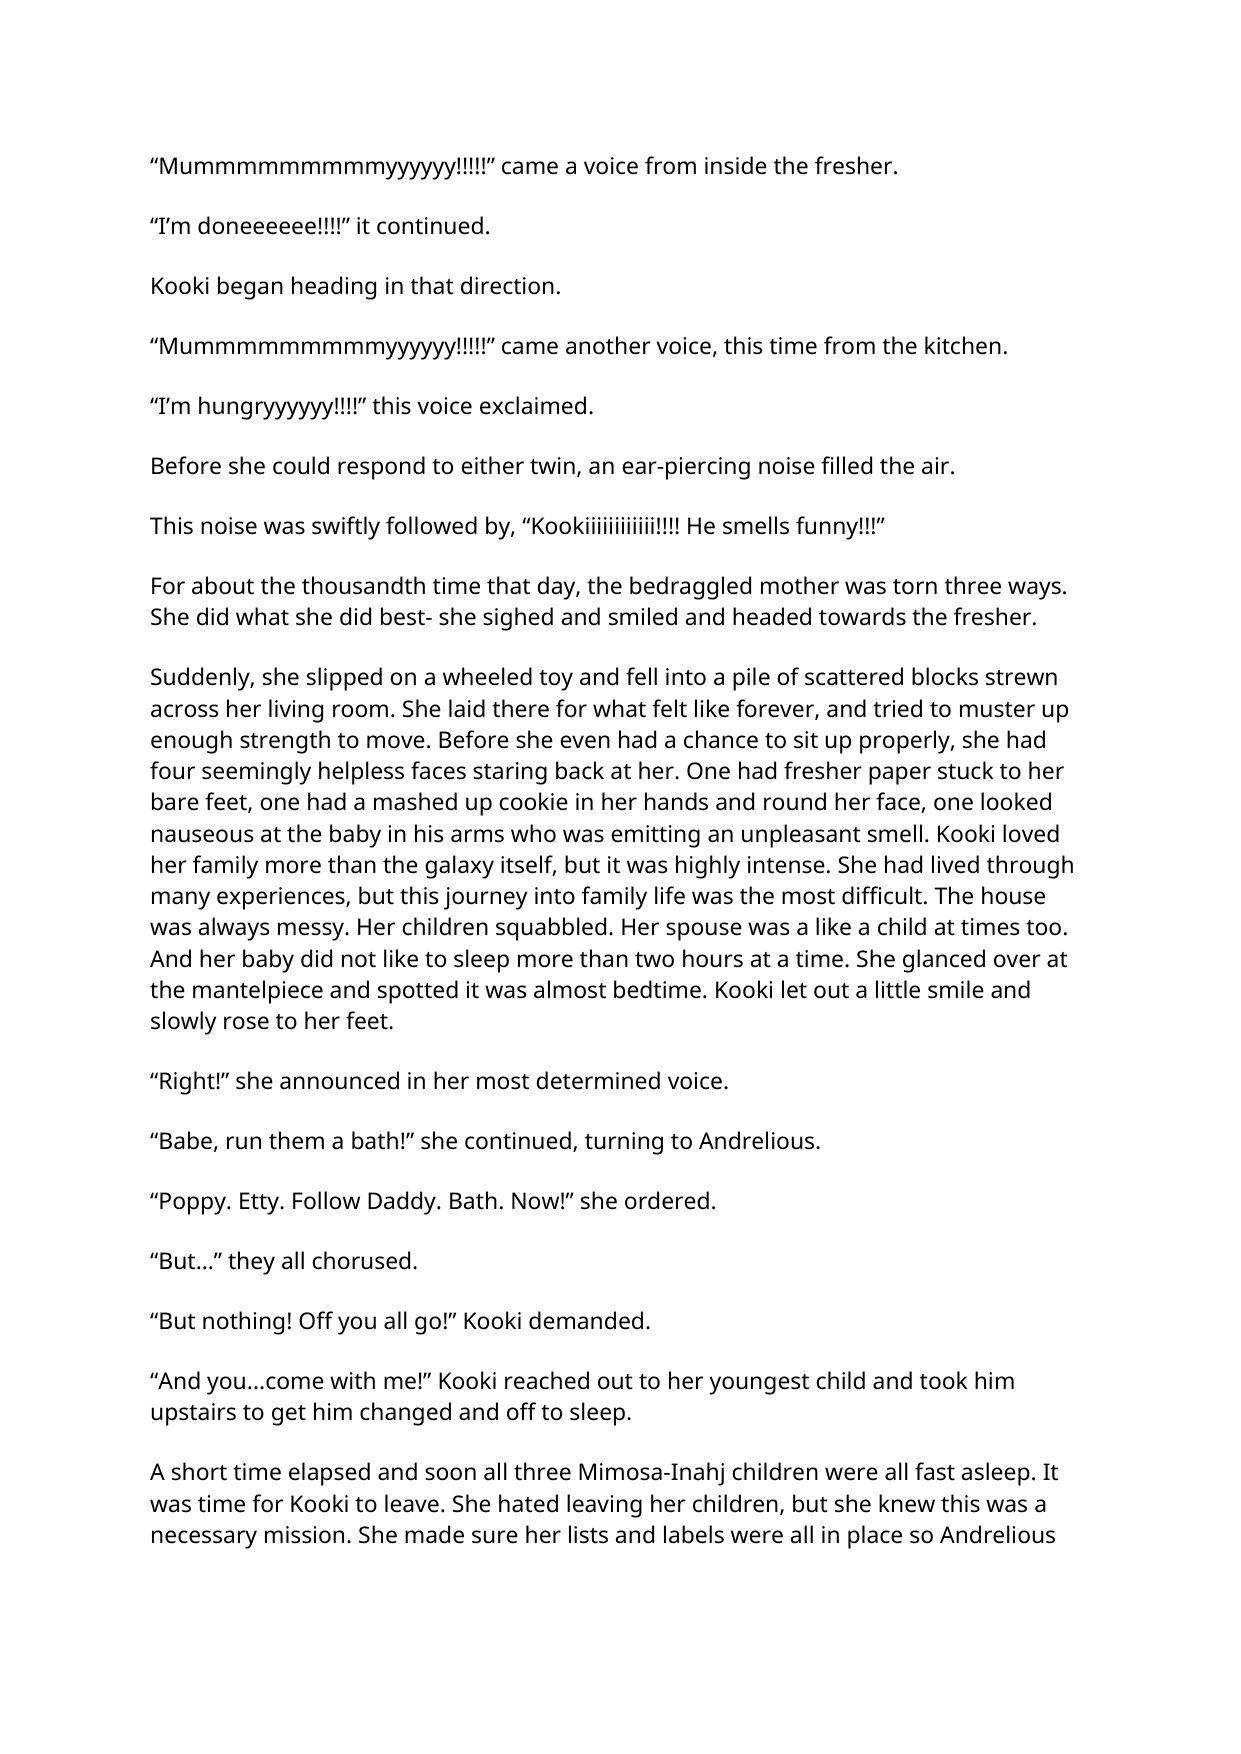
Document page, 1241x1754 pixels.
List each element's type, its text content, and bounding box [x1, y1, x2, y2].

text “But…” they all chorused. [150, 1245, 1090, 1276]
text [150, 1456, 1090, 1550]
text “Mummmmmmmmmyyyyyy!!!!!” came a voice from inside the fresher. [150, 150, 1090, 181]
text “I’m doneeeeee!!!!” it continued. [150, 210, 1090, 241]
text “Mummmmmmmmmyyyyyy!!!!!” came another voice, this time from the kitchen. [150, 330, 1090, 361]
text For about the thousandth time that day, the bedraggled mother was torn three ways. She did what she did best- she sighed and smiled and headed towards the fresher. [150, 570, 1090, 632]
text Before she could respond to either twin, an ear-piercing noise filled the air. [150, 450, 1090, 481]
text This noise was swiftly followed by, “Kookiiiiiiiiiiii!!!! He smells funny!!!” [150, 510, 1090, 541]
text “I’m hungryyyyyy!!!!” this voice exclaimed. [150, 390, 1090, 421]
text “Babe, run them a bath!” she continued, turning to Andrelious. [150, 1125, 1090, 1156]
text Kooki began heading in that direction. [150, 270, 1090, 301]
text “And you...come with me!” Kooki reached out to her youngest child and took him upstairs to get him changed and off to sleep. [150, 1365, 1090, 1427]
text “Right!” she announced in her most determined voice. [150, 1065, 1090, 1096]
text Suddenly, she slipped on a wheeled toy and fell into a pile of scattered blocks strewn across her living room. She laid there for what felt like forever, and tried to muster up enough strength to move. Before she even had a chance to sit up properly, she had four seemingly helpless faces staring back at her. One had fresher paper stuck to her bare feet, one had a mashed up cookie in her hands and round her face, one looked nauseous at the baby in his arms who was emitting an unpleasant smell. Kooki loved her family more than the galaxy itself, but it was highly intense. She had lived through many experiences, but this journey into family life was the most difficult. The house was always messy. Her children squabbled. Her spouse was a like a child at times too. And her baby did not like to sleep more than two hours at a time. She glanced over at the mantelpiece and spotted it was almost bedtime. Kooki let out a little smile and slowly rose to her feet. [150, 661, 1090, 1036]
text “Poppy. Etty. Follow Daddy. Bath. Now!” she ordered. [150, 1185, 1090, 1216]
text “But nothing! Off you all go!” Kooki demanded. [150, 1305, 1090, 1336]
